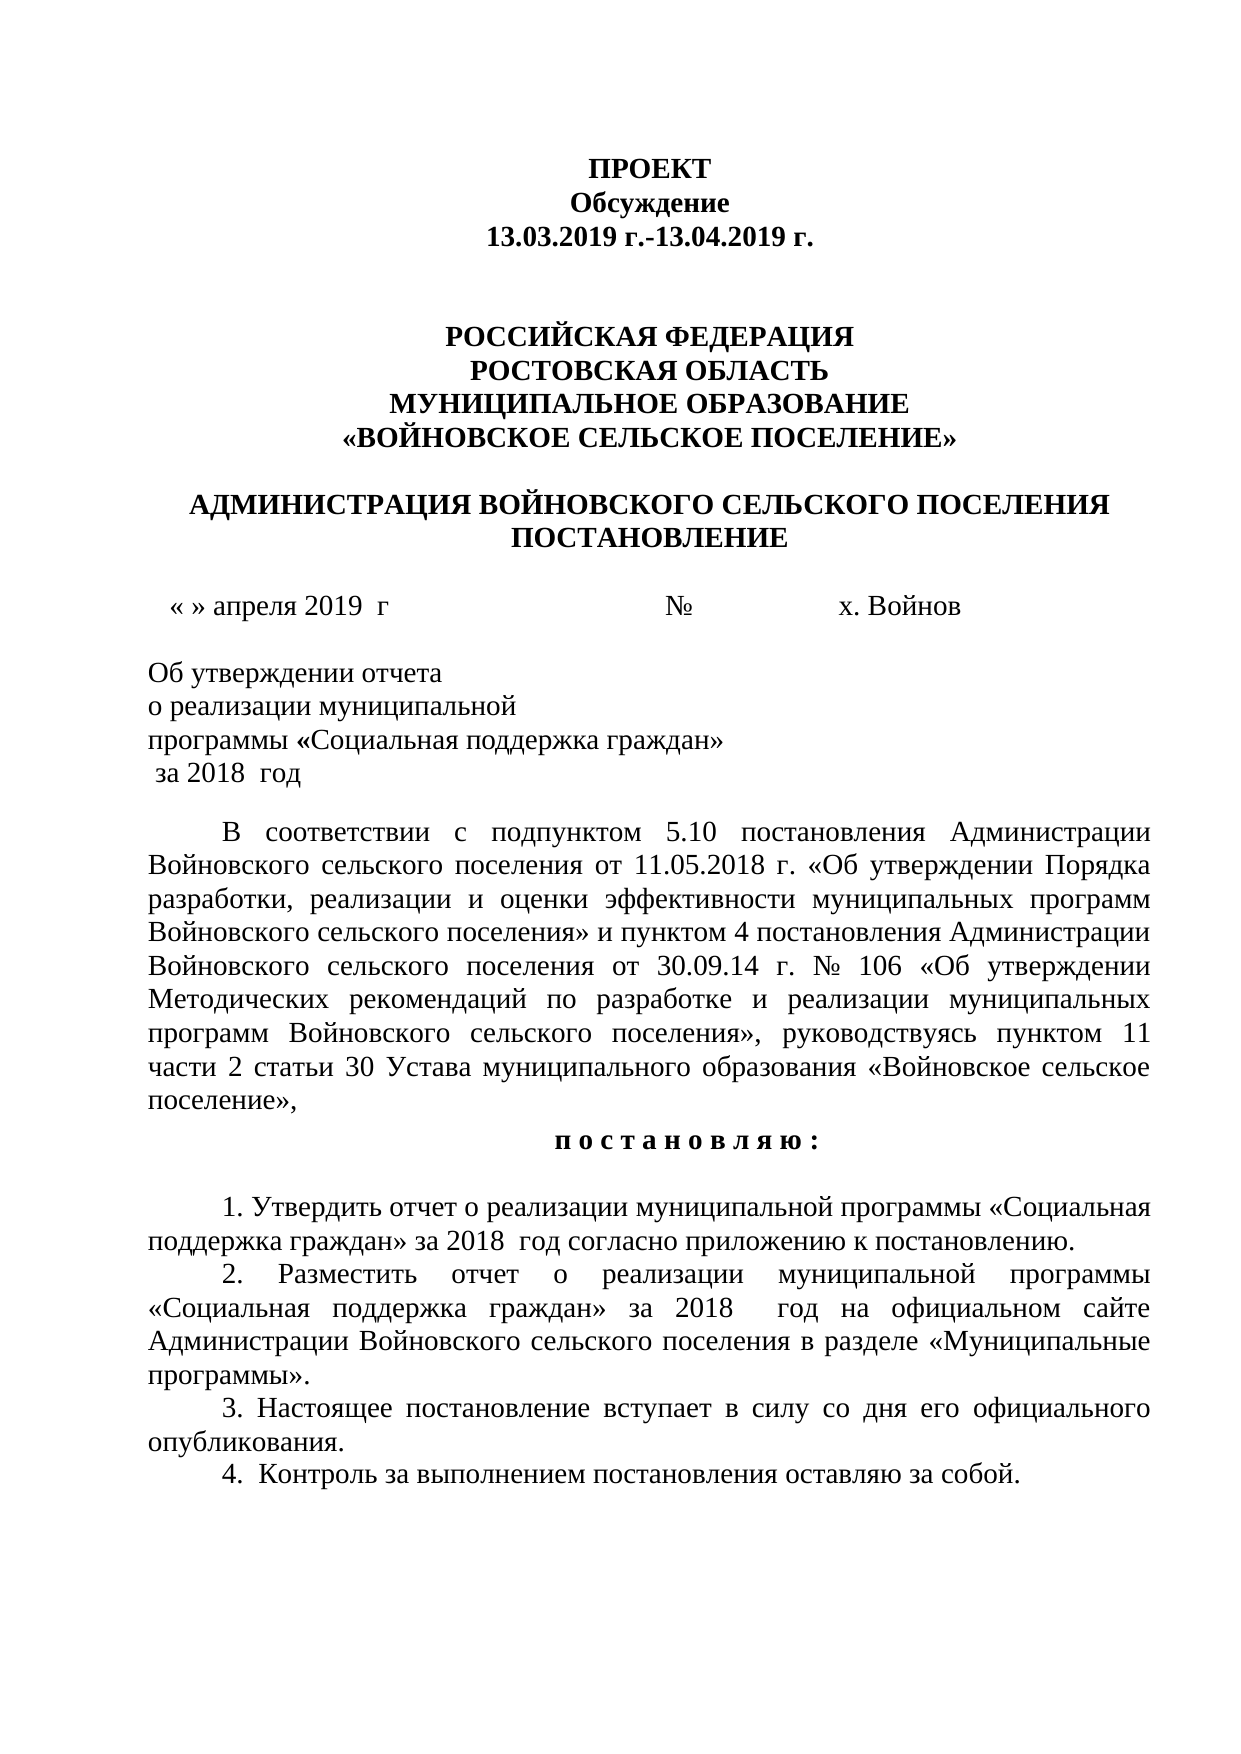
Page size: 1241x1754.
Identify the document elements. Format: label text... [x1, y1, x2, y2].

text 2. Разместить отчет о реализации муниципальной программы «Социальная поддержка граждан» за 2018 год на официальном сайте Администрации Войновского сельского поселения в разделе «Муниципальные программы». [148, 1256, 1152, 1390]
text 4. Контроль за выполнением постановления оставляю за собой. [148, 1457, 1152, 1490]
subtitle В соответствии с подпунктом 5.10 постановления Администрации Войновского сельского поселения от 11.05.2018 г. «Об утверждении Порядка разработки, реализации и оценки эффективности муниципальных программ Войновского сельского поселения» и пунктом 4 постановления Администрации Войновского сельского поселения от 30.09.14 г. № 106 «Об утверждении Методических рекомендаций по разработке и реализации муниципальных программ Войновского сельского поселения», руководствуясь пунктом 11 части 2 статьи 30 Устава муниципального образования «Войновское сельское поселение», [148, 814, 1152, 1116]
text МУНИЦИПАЛЬНОЕ ОБРАЗОВАНИЕ [148, 386, 1152, 420]
text АДМИНИСТРАЦИЯ ВОЙНОВСКОГО СЕЛЬСКОГО ПОСЕЛЕНИЯ ПОСТАНОВЛЕНИЕ [148, 487, 1152, 554]
text программы «Социальная поддержка граждан» [148, 722, 1152, 755]
text Обсуждение [148, 185, 1152, 219]
text Об утверждении отчета [148, 655, 1152, 688]
text РОССИЙСКАЯ ФЕДЕРАЦИЯ [148, 319, 1152, 353]
text за 2018 год [148, 755, 1152, 789]
text ПРОЕКТ [148, 152, 1152, 185]
text РОСТОВСКАЯ ОБЛАСТЬ [148, 353, 1152, 386]
text о реализации муниципальной [148, 688, 1152, 722]
text « » апреля 2019 г № х. Войнов [148, 588, 1152, 621]
text «ВОЙНОВСКОЕ СЕЛЬСКОЕ ПОСЕЛЕНИЕ» [148, 420, 1152, 453]
text 13.03.2019 г.-13.04.2019 г. [148, 219, 1152, 252]
text 3. Настоящее постановление вступает в силу со дня его официального опубликования. [148, 1390, 1152, 1457]
text постановляю: [148, 1122, 1152, 1156]
text 1. Утвердить отчет о реализации муниципальной программы «Социальная поддержка граждан» за 2018 год согласно приложению к постановлению. [148, 1189, 1152, 1256]
